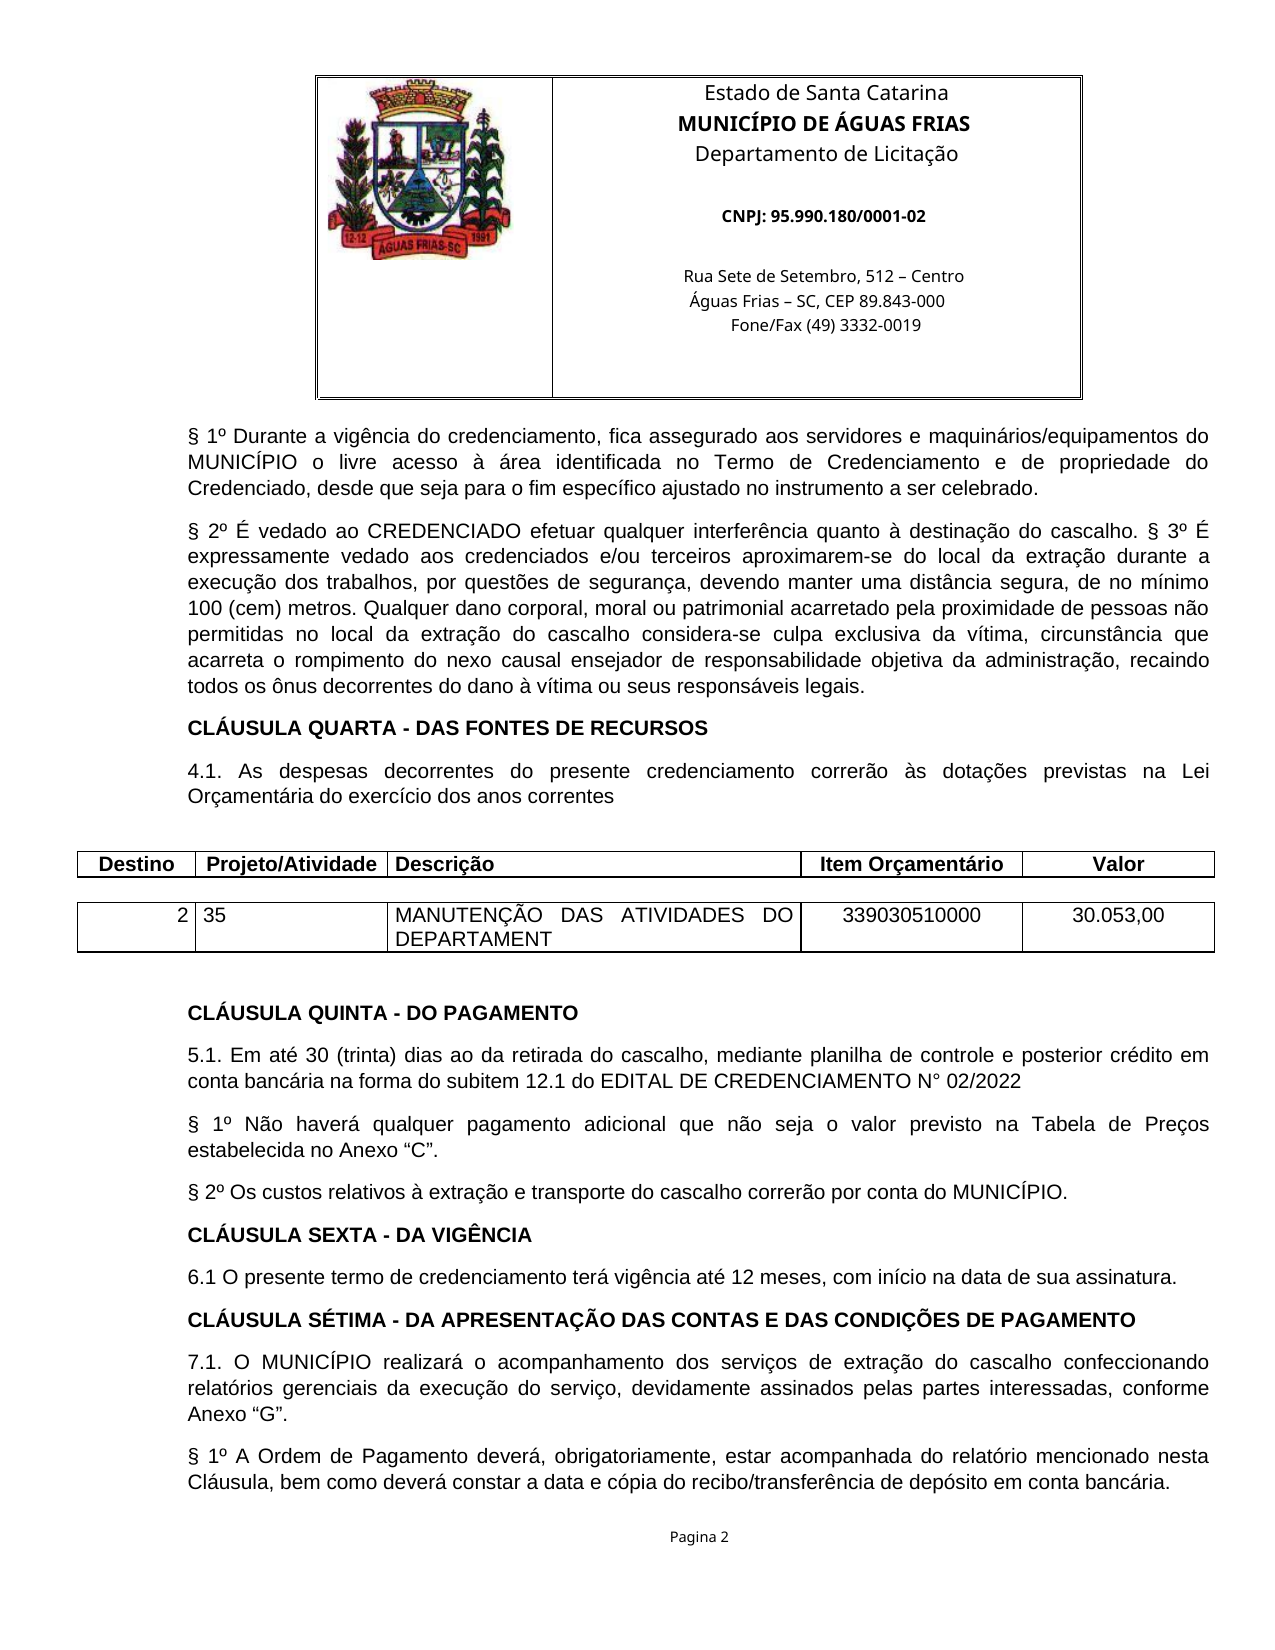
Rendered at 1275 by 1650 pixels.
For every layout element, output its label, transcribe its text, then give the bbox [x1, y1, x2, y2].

table_header Projeto/Atividade [196, 852, 387, 876]
table_header MANUTENÇÃO DAS ATIVIDADES DO DEPARTAMENT [388, 903, 800, 951]
table_header 2 [78, 903, 195, 951]
table_header Descrição [388, 852, 800, 876]
picture [327, 78, 514, 260]
text CLÁUSULA QUARTA - DAS FONTES DE RECURSOS [187, 716, 1211, 740]
text 7.1. O MUNICÍPIO realizará o acompanhamento dos serviços de extração do cascalho confeccionando relatórios gerenciais da execução do serviço, devidamente assinados pelas partes interessadas, conforme Anexo “G”. [187, 1350, 1211, 1426]
table_header 30.053,00 [1023, 903, 1214, 951]
text § 1º Não haverá qualquer pagamento adicional que não seja o valor previsto na Tabela de Preços estabelecida no Anexo “C”. [187, 1112, 1211, 1161]
text 6.1 O presente termo de credenciamento terá vigência até 12 meses, com início na data de sua assinatura. [187, 1265, 1211, 1289]
text § 1º Durante a vigência do credenciamento, fica assegurado aos servidores e maquinários/equipamentos do MUNICÍPIO o livre acesso à área identificada no Termo de Credenciamento e de propriedade do Credenciado, desde que seja para o fim específico ajustado no instrumento a ser celebrado. [187, 424, 1211, 500]
text 5.1. Em até 30 (trinta) dias ao da retirada do cascalho, mediante planilha de controle e posterior crédito em conta bancária na forma do subitem 12.1 do EDITAL DE CREDENCIAMENTO N° 02/2022 [187, 1043, 1211, 1093]
text CLÁUSULA SEXTA - DA VIGÊNCIA [187, 1222, 1211, 1246]
text CLÁUSULA SÉTIMA - DA APRESENTAÇÃO DAS CONTAS E DAS CONDIÇÕES DE PAGAMENTO [187, 1307, 1211, 1331]
table_header Destino [78, 852, 195, 876]
table_header 35 [196, 903, 387, 951]
table_header Item Orçamentário [802, 852, 1022, 876]
text 4.1. As despesas decorrentes do presente credenciamento correrão às dotações previstas na Lei Orçamentária do exercício dos anos correntes [187, 758, 1211, 808]
text § 2º É vedado ao CREDENCIADO efetuar qualquer interferência quanto à destinação do cascalho. § 3º É expressamente vedado aos credenciados e/ou terceiros aproximarem-se do local da extração durante a execução dos trabalhos, por questões de segurança, devendo manter uma distância segura, de no mínimo 100 (cem) metros. Qualquer dano corporal, moral ou patrimonial acarretado pela proximidade de pessoas não permitidas no local da extração do cascalho considera-se culpa exclusiva da vítima, circunstância que acarreta o rompimento do nexo causal ensejador de responsabilidade objetiva da administração, recaindo todos os ônus decorrentes do dano à vítima ou seus responsáveis legais. [187, 518, 1211, 697]
text CLÁUSULA QUINTA - DO PAGAMENTO [187, 1001, 1211, 1025]
table_header Valor [1023, 852, 1214, 876]
text § 1º A Ordem de Pagamento deverá, obrigatoriamente, estar acompanhada do relatório mencionado nesta Cláusula, bem como deverá constar a data e cópia do recibo/transferência de depósito em conta bancária. [187, 1444, 1211, 1494]
table_header 339030510000 [802, 903, 1022, 951]
text § 2º Os custos relativos à extração e transporte do cascalho correrão por conta do MUNICÍPIO. [187, 1180, 1211, 1204]
